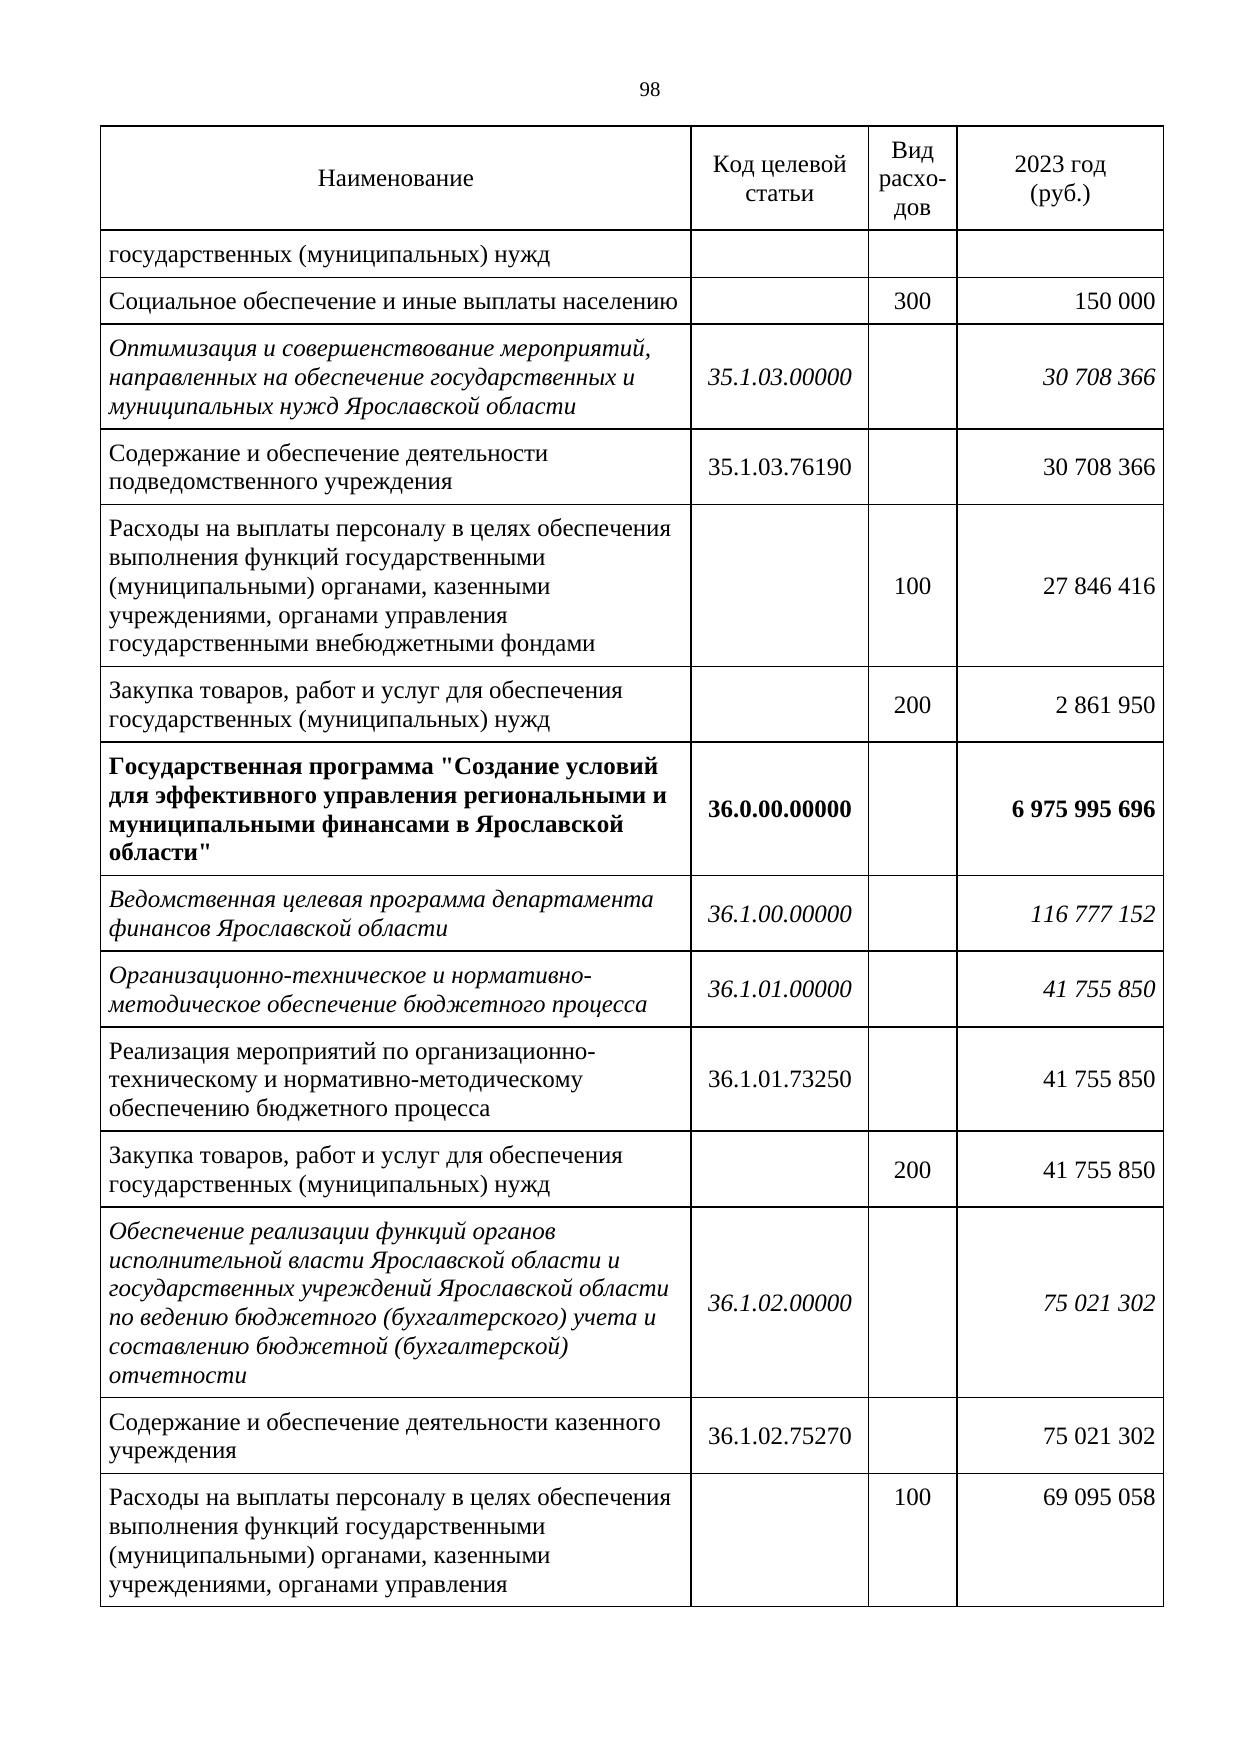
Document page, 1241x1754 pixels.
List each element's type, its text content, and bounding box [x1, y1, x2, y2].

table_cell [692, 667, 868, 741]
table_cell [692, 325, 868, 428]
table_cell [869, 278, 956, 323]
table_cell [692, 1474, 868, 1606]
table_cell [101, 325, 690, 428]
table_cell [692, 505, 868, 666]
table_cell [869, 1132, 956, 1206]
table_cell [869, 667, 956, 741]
table_header Код целевой статьи [692, 127, 868, 229]
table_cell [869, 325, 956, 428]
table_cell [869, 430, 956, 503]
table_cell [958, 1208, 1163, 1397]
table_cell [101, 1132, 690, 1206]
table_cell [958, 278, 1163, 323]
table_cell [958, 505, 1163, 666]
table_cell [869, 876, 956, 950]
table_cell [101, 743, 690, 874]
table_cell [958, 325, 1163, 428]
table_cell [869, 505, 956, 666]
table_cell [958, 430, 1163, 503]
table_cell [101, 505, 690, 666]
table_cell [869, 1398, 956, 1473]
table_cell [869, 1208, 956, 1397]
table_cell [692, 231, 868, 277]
table_header Вид расхо-дов [869, 127, 956, 229]
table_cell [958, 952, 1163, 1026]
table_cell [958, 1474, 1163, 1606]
table_header Наименование [101, 127, 690, 229]
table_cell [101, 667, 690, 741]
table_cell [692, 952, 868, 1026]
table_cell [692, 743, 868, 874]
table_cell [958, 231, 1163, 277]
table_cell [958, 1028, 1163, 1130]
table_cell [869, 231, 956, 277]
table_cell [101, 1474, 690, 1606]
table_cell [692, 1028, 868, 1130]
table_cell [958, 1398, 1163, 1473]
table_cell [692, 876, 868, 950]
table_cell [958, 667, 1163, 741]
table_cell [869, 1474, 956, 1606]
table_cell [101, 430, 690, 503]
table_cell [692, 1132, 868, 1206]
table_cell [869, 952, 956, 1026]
table_header 2023 год (руб.) [958, 127, 1163, 229]
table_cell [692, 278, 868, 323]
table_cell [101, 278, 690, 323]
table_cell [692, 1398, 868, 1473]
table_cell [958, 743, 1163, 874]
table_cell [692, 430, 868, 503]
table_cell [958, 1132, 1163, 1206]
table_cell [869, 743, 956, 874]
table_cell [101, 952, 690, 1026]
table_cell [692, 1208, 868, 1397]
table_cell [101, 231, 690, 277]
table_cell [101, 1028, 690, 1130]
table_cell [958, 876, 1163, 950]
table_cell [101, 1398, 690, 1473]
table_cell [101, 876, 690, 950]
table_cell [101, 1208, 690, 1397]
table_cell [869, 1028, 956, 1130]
